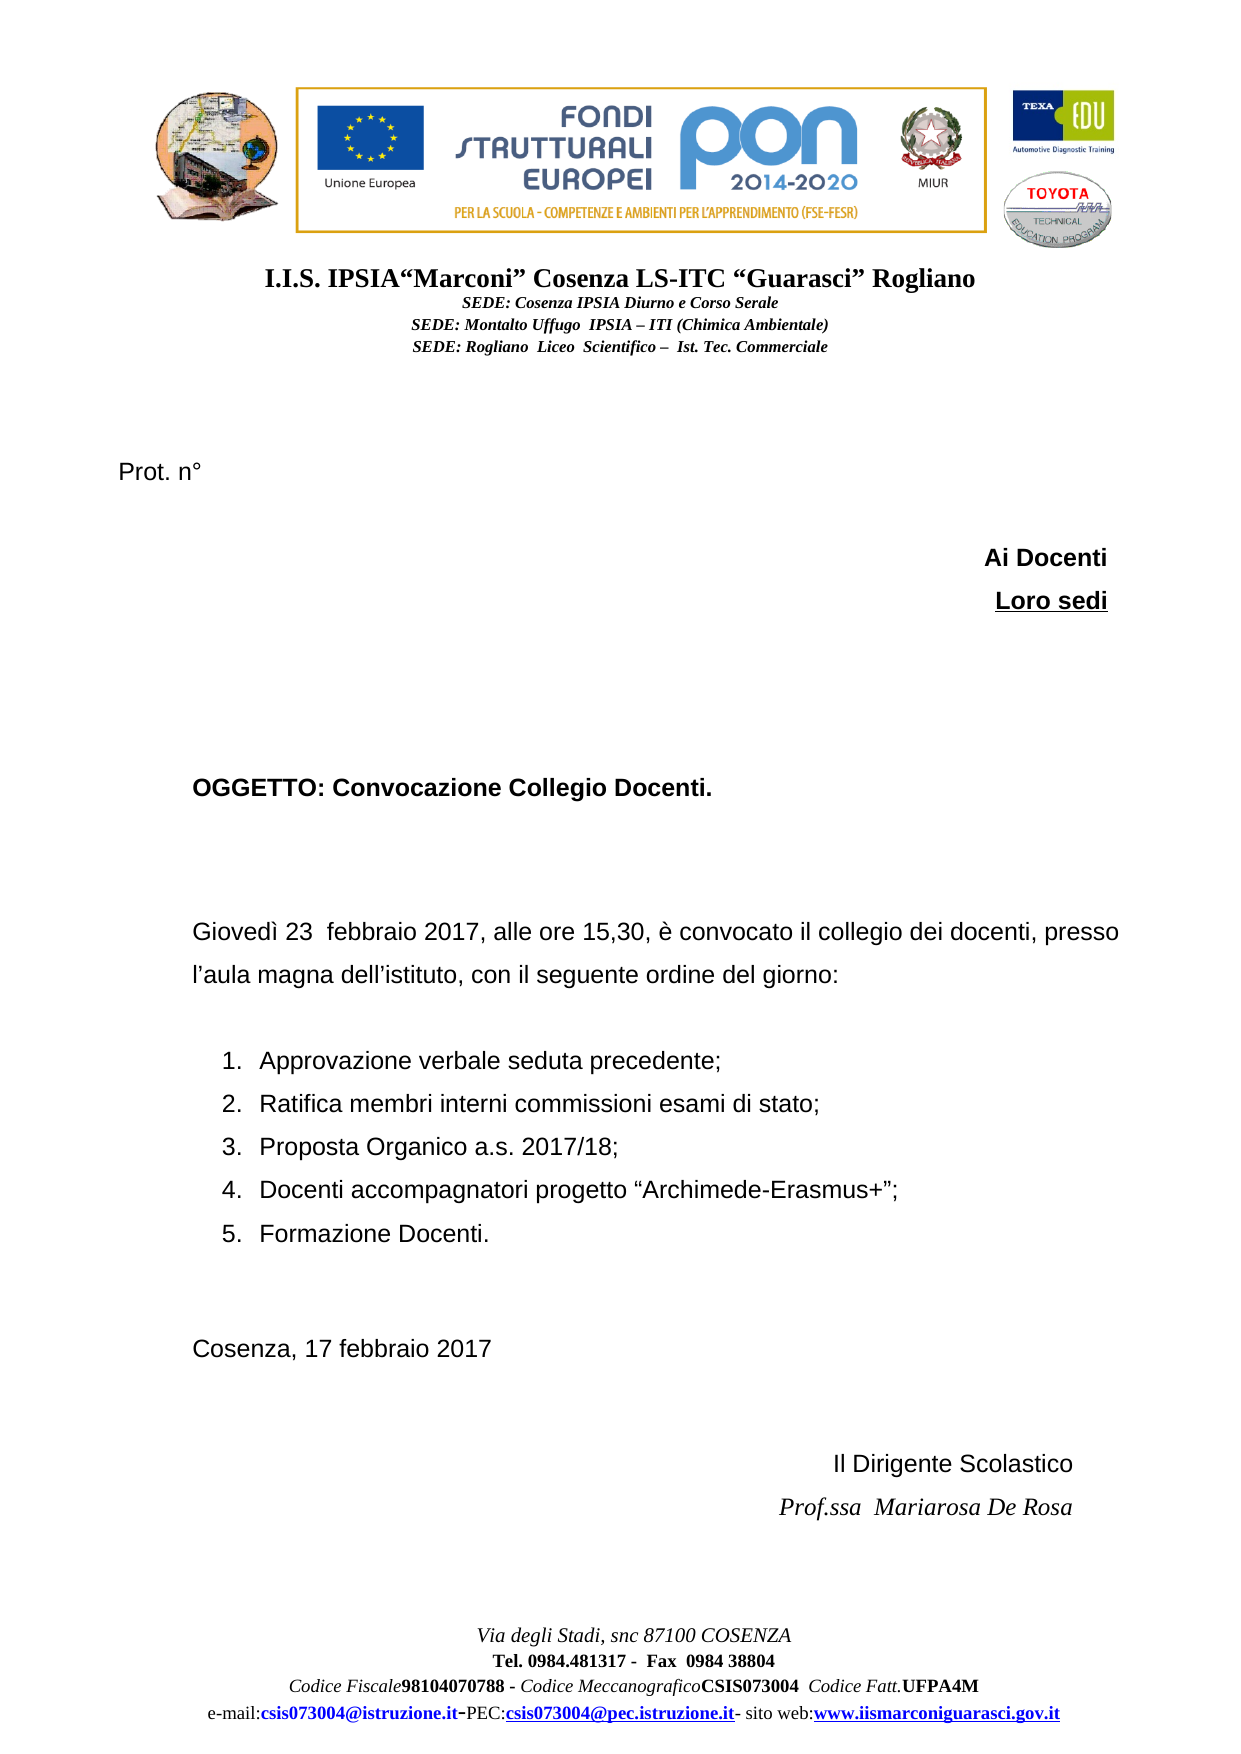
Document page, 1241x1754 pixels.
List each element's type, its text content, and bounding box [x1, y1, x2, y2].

text Ai Docenti [118, 543, 1107, 572]
picture [87, 60, 1139, 253]
list Docenti accompagnatori progetto “Archimede-Erasmus+”; [222, 1176, 1149, 1204]
text SEDE: Cosenza IPSIA Diurno e Corso Serale [118, 293, 1122, 312]
list Formazione Docenti. [222, 1219, 1149, 1247]
text Prof.ssa Mariarosa De Rosa [118, 1492, 1122, 1521]
text Prot. n° [118, 457, 1122, 486]
text Cosenza, 17 febbraio 2017 [118, 1334, 1149, 1362]
text SEDE: Montalto Uffugo IPSIA – ITI (Chimica Ambientale) [118, 315, 1122, 334]
text I.I.S. IPSIA“Marconi” Cosenza LS-ITC “Guarasci” Rogliano [118, 262, 1122, 293]
text Il Dirigente Scolastico [118, 1449, 1149, 1477]
text Loro sedi [118, 586, 1107, 615]
text SEDE: Rogliano Liceo Scientifico – Ist. Tec. Commerciale [118, 337, 1122, 356]
text Giovedì 23 febbraio 2017, alle ore 15,30, è convocato il collegio dei docenti, presso l’aula magna dell’istituto, con il seguente ordine del giorno: [192, 917, 1122, 989]
list Proposta Organico a.s. 2017/18; [222, 1132, 1149, 1161]
list Ratifica membri interni commissioni esami di stato; [222, 1089, 1149, 1118]
list Approvazione verbale seduta precedente; [222, 1046, 1149, 1075]
text OGGETTO: Convocazione Collegio Docenti. [192, 773, 1122, 802]
